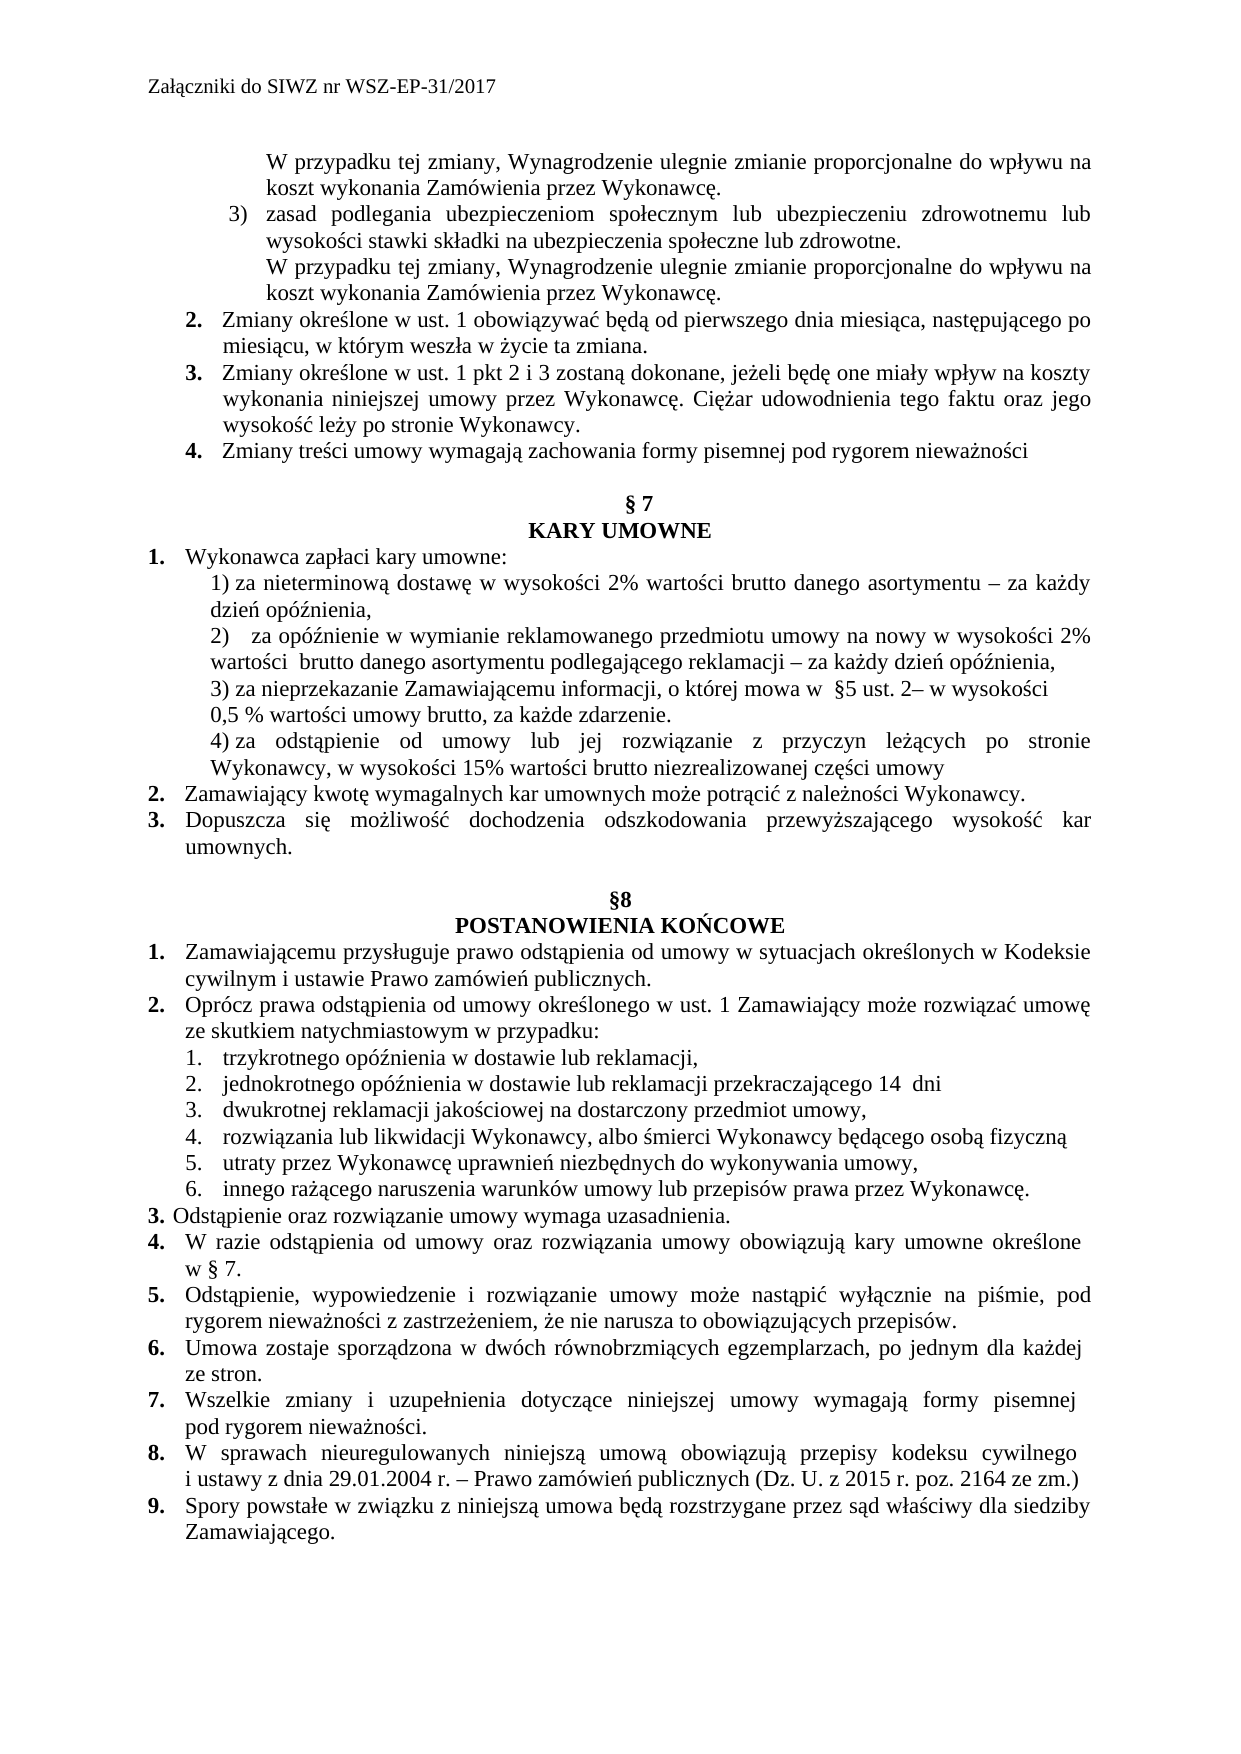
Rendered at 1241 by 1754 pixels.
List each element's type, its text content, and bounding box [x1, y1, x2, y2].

text KARY UMOWNE [148, 517, 1092, 543]
list jednokrotnego opóźnienia w dostawie lub reklamacji przekraczającego 14 dni [185, 1070, 1092, 1096]
list zasad podlegania ubezpieczeniom społecznym lub ubezpieczeniu zdrowotnemu lub wysokości stawki składki na ubezpieczenia społeczne lub zdrowotne. [228, 200, 1092, 253]
list Zamawiającemu przysługuje prawo odstąpienia od umowy w sytuacjach określonych w Kodeksie cywilnym i ustawie Prawo zamówień publicznych. [148, 938, 1092, 991]
list Wykonawca zapłaci kary umowne: [148, 543, 1092, 569]
list za odstąpienie od umowy lub jej rozwiązanie z przyczyn leżących po stronie Wykonawcy, w wysokości 15% wartości brutto niezrealizowanej części umowy [210, 727, 1092, 780]
text §8 [148, 886, 1092, 912]
list Zamawiający kwotę wymagalnych kar umownych może potrącić z należności Wykonawcy. [148, 780, 1092, 807]
text § 7 [185, 490, 1092, 517]
list dwukrotnej reklamacji jakościowej na dostarczony przedmiot umowy, [185, 1096, 1092, 1123]
list Dopuszcza się możliwość dochodzenia odszkodowania przewyższającego wysokość kar umownych. [148, 807, 1092, 859]
list Zmiany treści umowy wymagają zachowania formy pisemnej pod rygorem nieważności [185, 438, 1092, 464]
list W razie odstąpienia od umowy oraz rozwiązania umowy obowiązują kary umowne określone w § 7. [148, 1228, 1092, 1281]
list za nieterminową dostawę w wysokości 2% wartości brutto danego asortymentu – za każdy dzień opóźnienia, [210, 569, 1092, 622]
list Umowa zostaje sporządzona w dwóch równobrzmiących egzemplarzach, po jednym dla każdej ze stron. [148, 1334, 1092, 1386]
list za opóźnienie w wymianie reklamowanego przedmiotu umowy na nowy w wysokości 2% wartości brutto danego asortymentu podlegającego reklamacji – za każdy dzień opóźnienia, [210, 622, 1092, 675]
list Odstąpienie oraz rozwiązanie umowy wymaga uzasadnienia. [148, 1202, 1092, 1228]
list Zmiany określone w ust. 1 pkt 2 i 3 zostaną dokonane, jeżeli będę one miały wpływ na koszty wykonania niniejszej umowy przez Wykonawcę. Ciężar udowodnienia tego faktu oraz jego wysokość leży po stronie Wykonawcy. [185, 358, 1092, 438]
text W przypadku tej zmiany, Wynagrodzenie ulegnie zmianie proporcjonalne do wpływu na koszt wykonania Zamówienia przez Wykonawcę. [266, 253, 1092, 306]
list innego rażącego naruszenia warunków umowy lub przepisów prawa przez Wykonawcę. [185, 1176, 1092, 1202]
text 0,5 % wartości umowy brutto, za każde zdarzenie. [210, 701, 1092, 727]
list utraty przez Wykonawcę uprawnień niezbędnych do wykonywania umowy, [185, 1149, 1092, 1176]
list rozwiązania lub likwidacji Wykonawcy, albo śmierci Wykonawcy będącego osobą fizyczną [185, 1123, 1092, 1149]
list Odstąpienie, wypowiedzenie i rozwiązanie umowy może nastąpić wyłącznie na piśmie, pod rygorem nieważności z zastrzeżeniem, że nie narusza to obowiązujących przepisów. [148, 1281, 1092, 1334]
list Spory powstałe w związku z niniejszą umowa będą rozstrzygane przez sąd właściwy dla siedziby Zamawiającego. [148, 1492, 1092, 1544]
list za nieprzekazanie Zamawiającemu informacji, o której mowa w §5 ust. 2– w wysokości [210, 675, 1092, 701]
list trzykrotnego opóźnienia w dostawie lub reklamacji, [185, 1044, 1092, 1070]
list W sprawach nieuregulowanych niniejszą umową obowiązują przepisy kodeksu cywilnego i ustawy z dnia 29.01.2004 r. – Prawo zamówień publicznych (Dz. U. z 2015 r. poz. 2164 ze zm.) [148, 1439, 1092, 1492]
text POSTANOWIENIA KOŃCOWE [148, 912, 1092, 938]
list Wszelkie zmiany i uzupełnienia dotyczące niniejszej umowy wymagają formy pisemnej pod rygorem nieważności. [148, 1386, 1092, 1439]
list Zmiany określone w ust. 1 obowiązywać będą od pierwszego dnia miesiąca, następującego po miesiącu, w którym weszła w życie ta zmiana. [185, 306, 1092, 358]
text W przypadku tej zmiany, Wynagrodzenie ulegnie zmianie proporcjonalne do wpływu na koszt wykonania Zamówienia przez Wykonawcę. [266, 148, 1092, 200]
list Oprócz prawa odstąpienia od umowy określonego w ust. 1 Zamawiający może rozwiązać umowę ze skutkiem natychmiastowym w przypadku: [148, 991, 1092, 1044]
